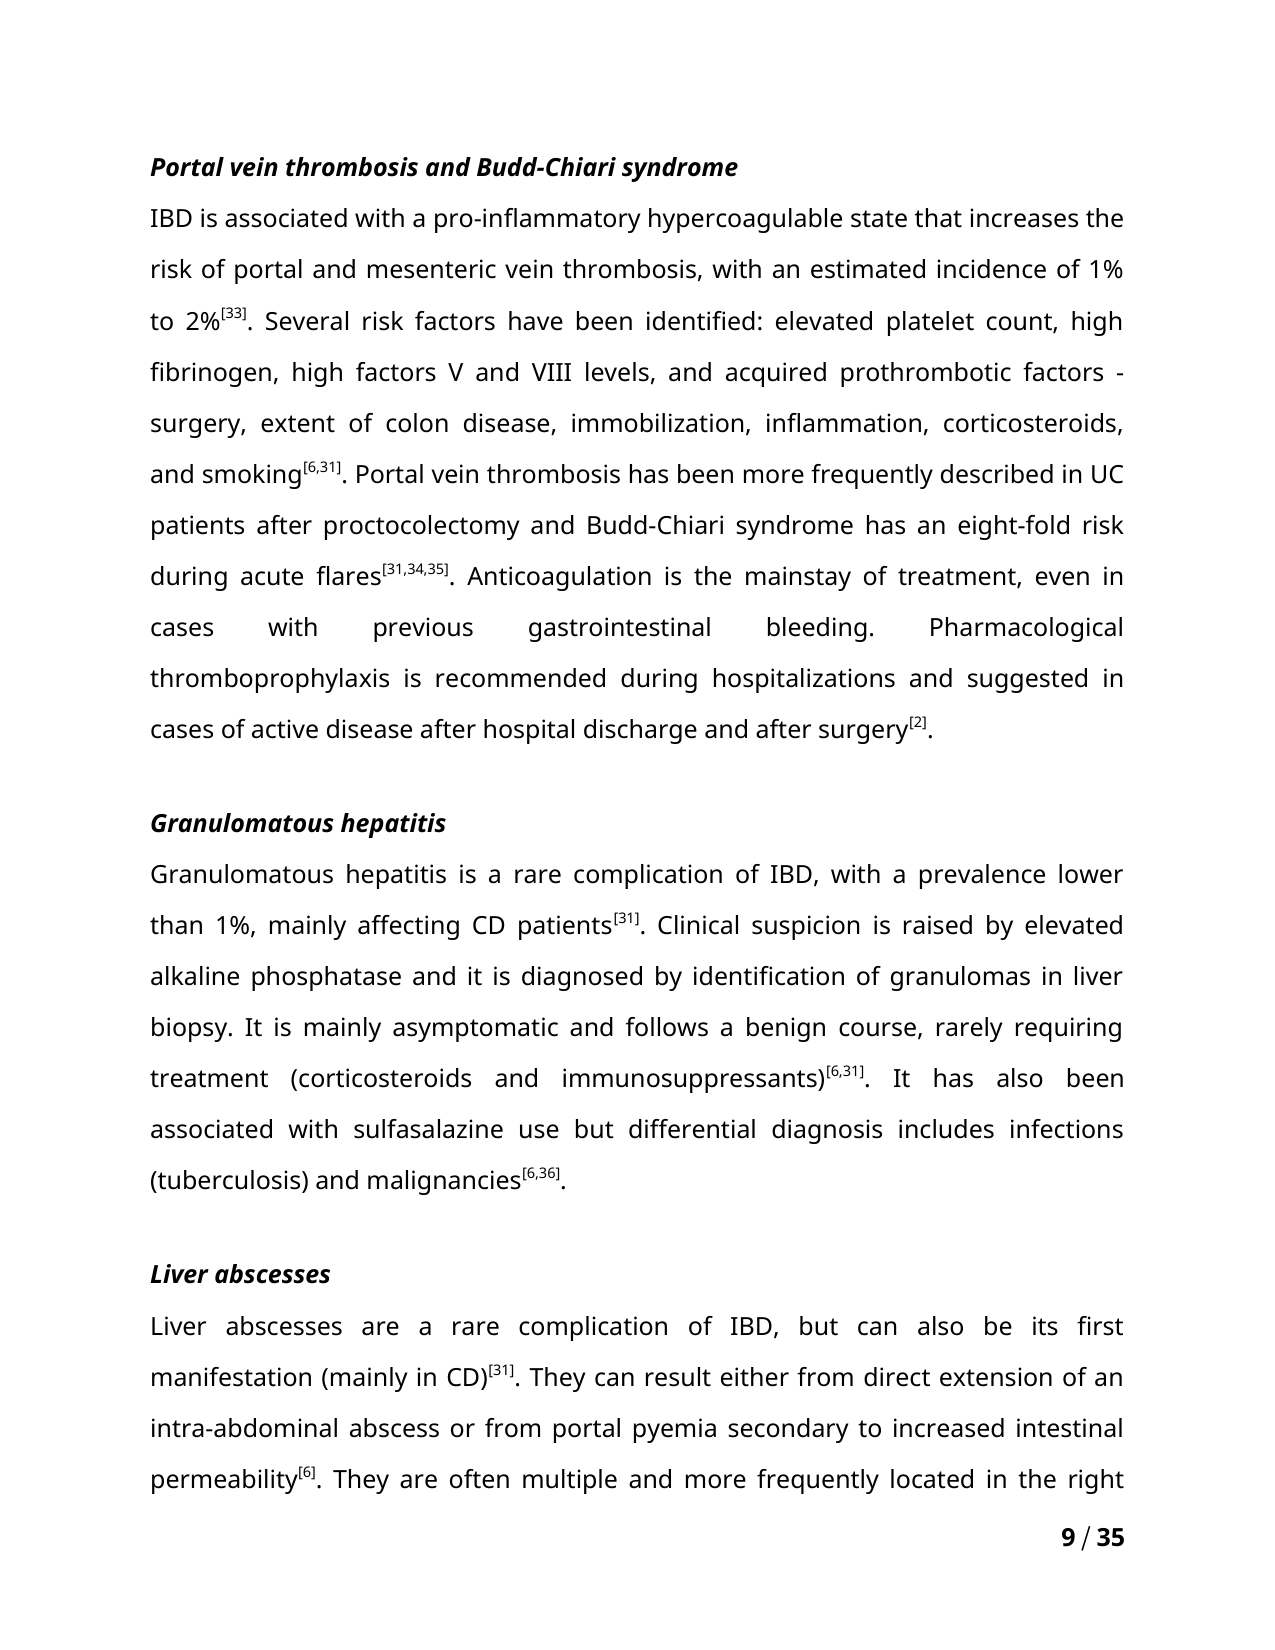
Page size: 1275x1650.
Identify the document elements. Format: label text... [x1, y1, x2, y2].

text Portal vein thrombosis and Budd-Chiari syndrome [150, 150, 1125, 184]
text Granulomatous hepatitis is a rare complication of IBD, with a prevalence lower than 1%, mainly affecting CD patients[31]. Clinical suspicion is raised by elevated alkaline phosphatase and it is diagnosed by identification of granulomas in liver biopsy. It is mainly asymptomatic and follows a benign course, rarely requiring treatment (corticosteroids and immunosuppressants)[6,31]. It has also been associated with sulfasalazine use but differential diagnosis includes infections (tuberculosis) and malignancies[6,36]. [150, 857, 1125, 1197]
text IBD is associated with a pro-inflammatory hypercoagulable state that increases the risk of portal and mesenteric vein thrombosis, with an estimated incidence of 1% to 2%[33]. Several risk factors have been identified: elevated platelet count, high fibrinogen, high factors V and VIII levels, and acquired prothrombotic factors - surgery, extent of colon disease, immobilization, inflammation, corticosteroids, and smoking[6,31]. Portal vein thrombosis has been more frequently described in UC patients after proctocolectomy and Budd-Chiari syndrome has an eight-fold risk during acute flares[31,34,35]. Anticoagulation is the mainstay of treatment, even in cases with previous gastrointestinal bleeding. Pharmacological thromboprophylaxis is recommended during hospitalizations and suggested in cases of active disease after hospital discharge and after surgery[2]. [150, 201, 1125, 746]
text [150, 1308, 1125, 1495]
text Liver abscesses [150, 1257, 1125, 1291]
text Granulomatous hepatitis [150, 806, 1125, 840]
